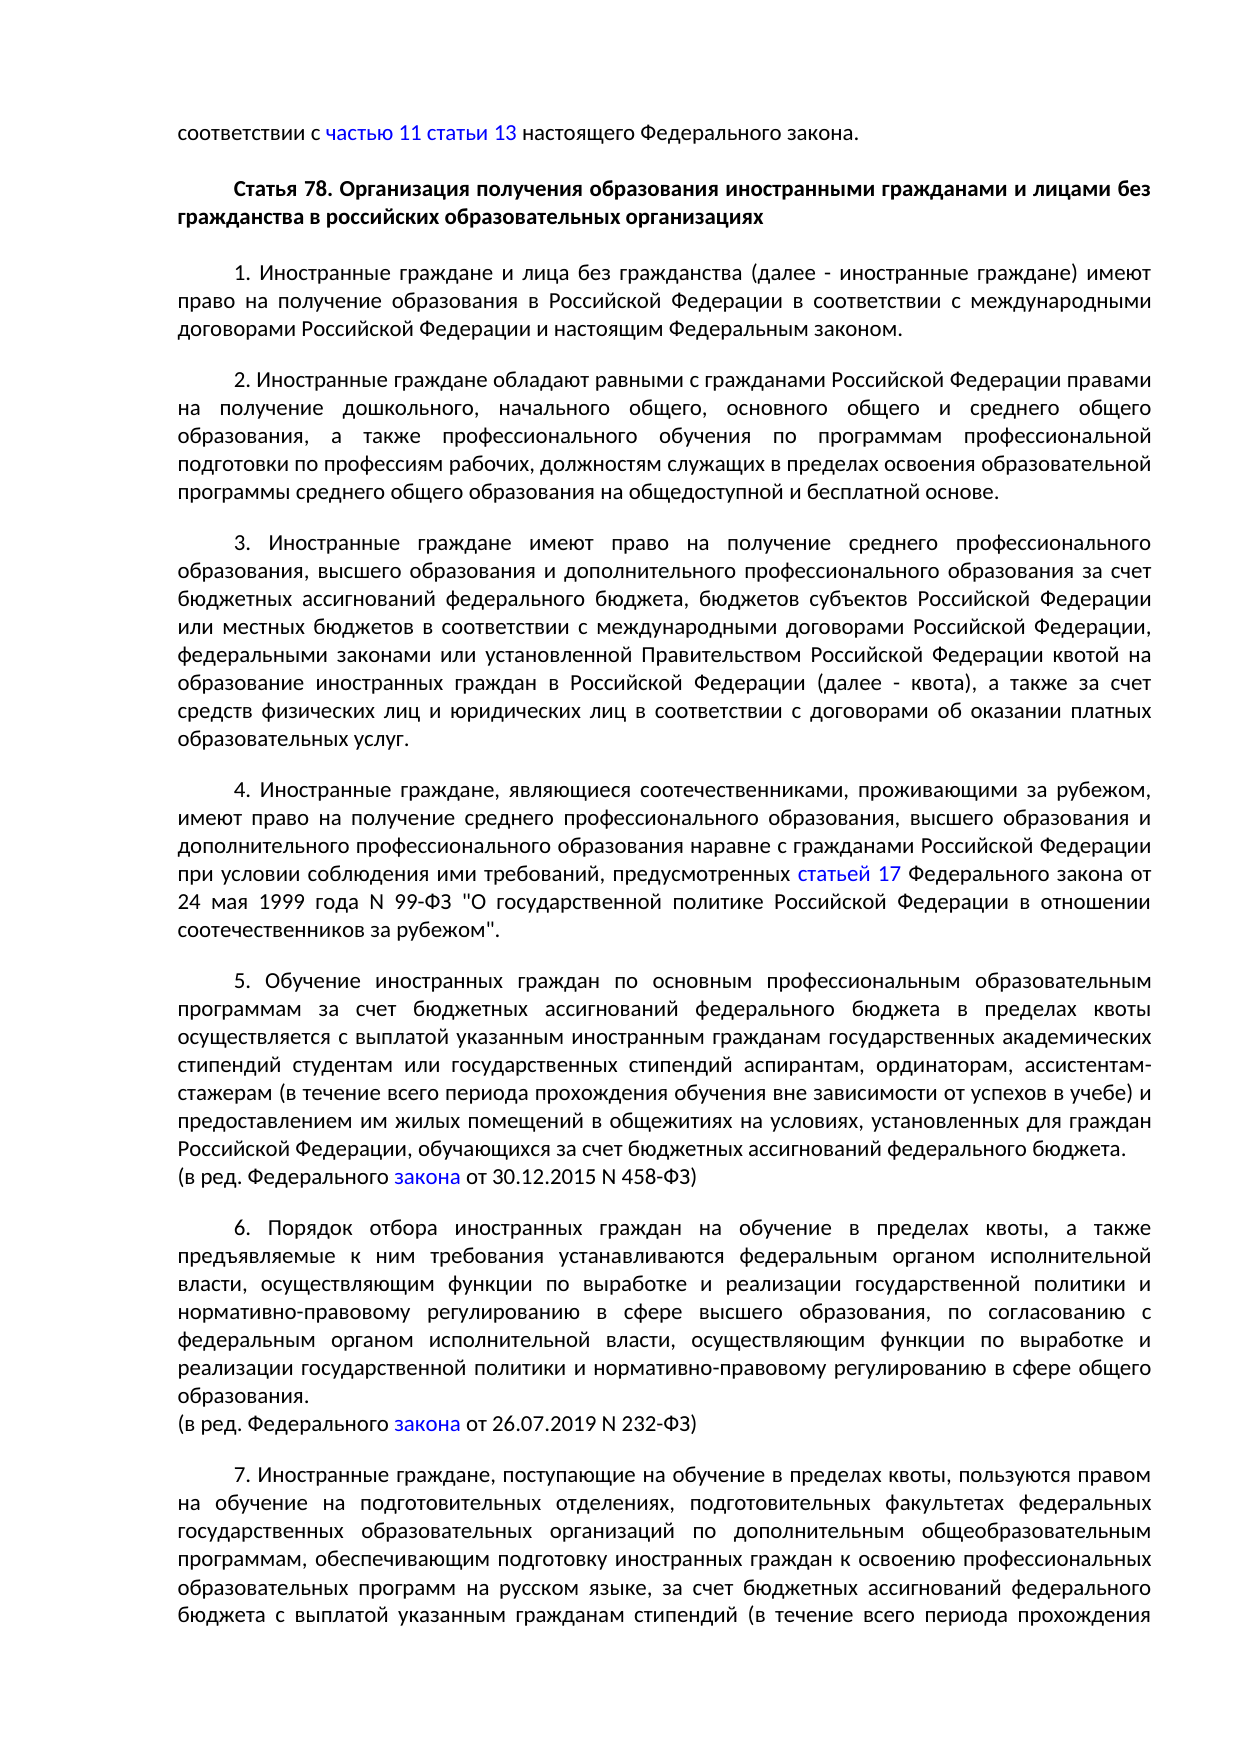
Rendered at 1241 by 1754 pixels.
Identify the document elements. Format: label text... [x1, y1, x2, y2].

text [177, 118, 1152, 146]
text 6. Порядок отбора иностранных граждан на обучение в пределах квоты, а также предъявляемые к ним требования устанавливаются федеральным органом исполнительной власти, осуществляющим функции по выработке и реализации государственной политики и нормативно-правовому регулированию в сфере высшего образования, по согласованию с федеральным органом исполнительной власти, осуществляющим функции по выработке и реализации государственной политики и нормативно-правовому регулированию в сфере общего образования. [177, 1213, 1152, 1409]
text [177, 1461, 1152, 1629]
title Статья 78. Организация получения образования иностранными гражданами и лицами без гражданства в российских образовательных организациях [177, 174, 1152, 230]
text 4. Иностранные граждане, являющиеся соотечественниками, проживающими за рубежом, имеют право на получение среднего профессионального образования, высшего образования и дополнительного профессионального образования наравне с гражданами Российской Федерации при условии соблюдения ими требований, предусмотренных статьей 17 Федерального закона от 24 мая 1999 года N 99-ФЗ "О государственной политике Российской Федерации в отношении соотечественников за рубежом". [177, 775, 1152, 943]
text 2. Иностранные граждане обладают равными с гражданами Российской Федерации правами на получение дошкольного, начального общего, основного общего и среднего общего образования, а также профессионального обучения по программам профессиональной подготовки по профессиям рабочих, должностям служащих в пределах освоения образовательной программы среднего общего образования на общедоступной и бесплатной основе. [177, 365, 1152, 505]
text 3. Иностранные граждане имеют право на получение среднего профессионального образования, высшего образования и дополнительного профессионального образования за счет бюджетных ассигнований федерального бюджета, бюджетов субъектов Российской Федерации или местных бюджетов в соответствии с международными договорами Российской Федерации, федеральными законами или установленной Правительством Российской Федерации квотой на образование иностранных граждан в Российской Федерации (далее - квота), а также за счет средств физических лиц и юридических лиц в соответствии с договорами об оказании платных образовательных услуг. [177, 528, 1152, 752]
text (в ред. Федерального закона от 26.07.2019 N 232-ФЗ) [177, 1409, 1152, 1438]
text 5. Обучение иностранных граждан по основным профессиональным образовательным программам за счет бюджетных ассигнований федерального бюджета в пределах квоты осуществляется с выплатой указанным иностранным гражданам государственных академических стипендий студентам или государственных стипендий аспирантам, ординаторам, ассистентам-стажерам (в течение всего периода прохождения обучения вне зависимости от успехов в учебе) и предоставлением им жилых помещений в общежитиях на условиях, установленных для граждан Российской Федерации, обучающихся за счет бюджетных ассигнований федерального бюджета. [177, 966, 1152, 1162]
text 1. Иностранные граждане и лица без гражданства (далее - иностранные граждане) имеют право на получение образования в Российской Федерации в соответствии с международными договорами Российской Федерации и настоящим Федеральным законом. [177, 258, 1152, 342]
text (в ред. Федерального закона от 30.12.2015 N 458-ФЗ) [177, 1162, 1152, 1191]
